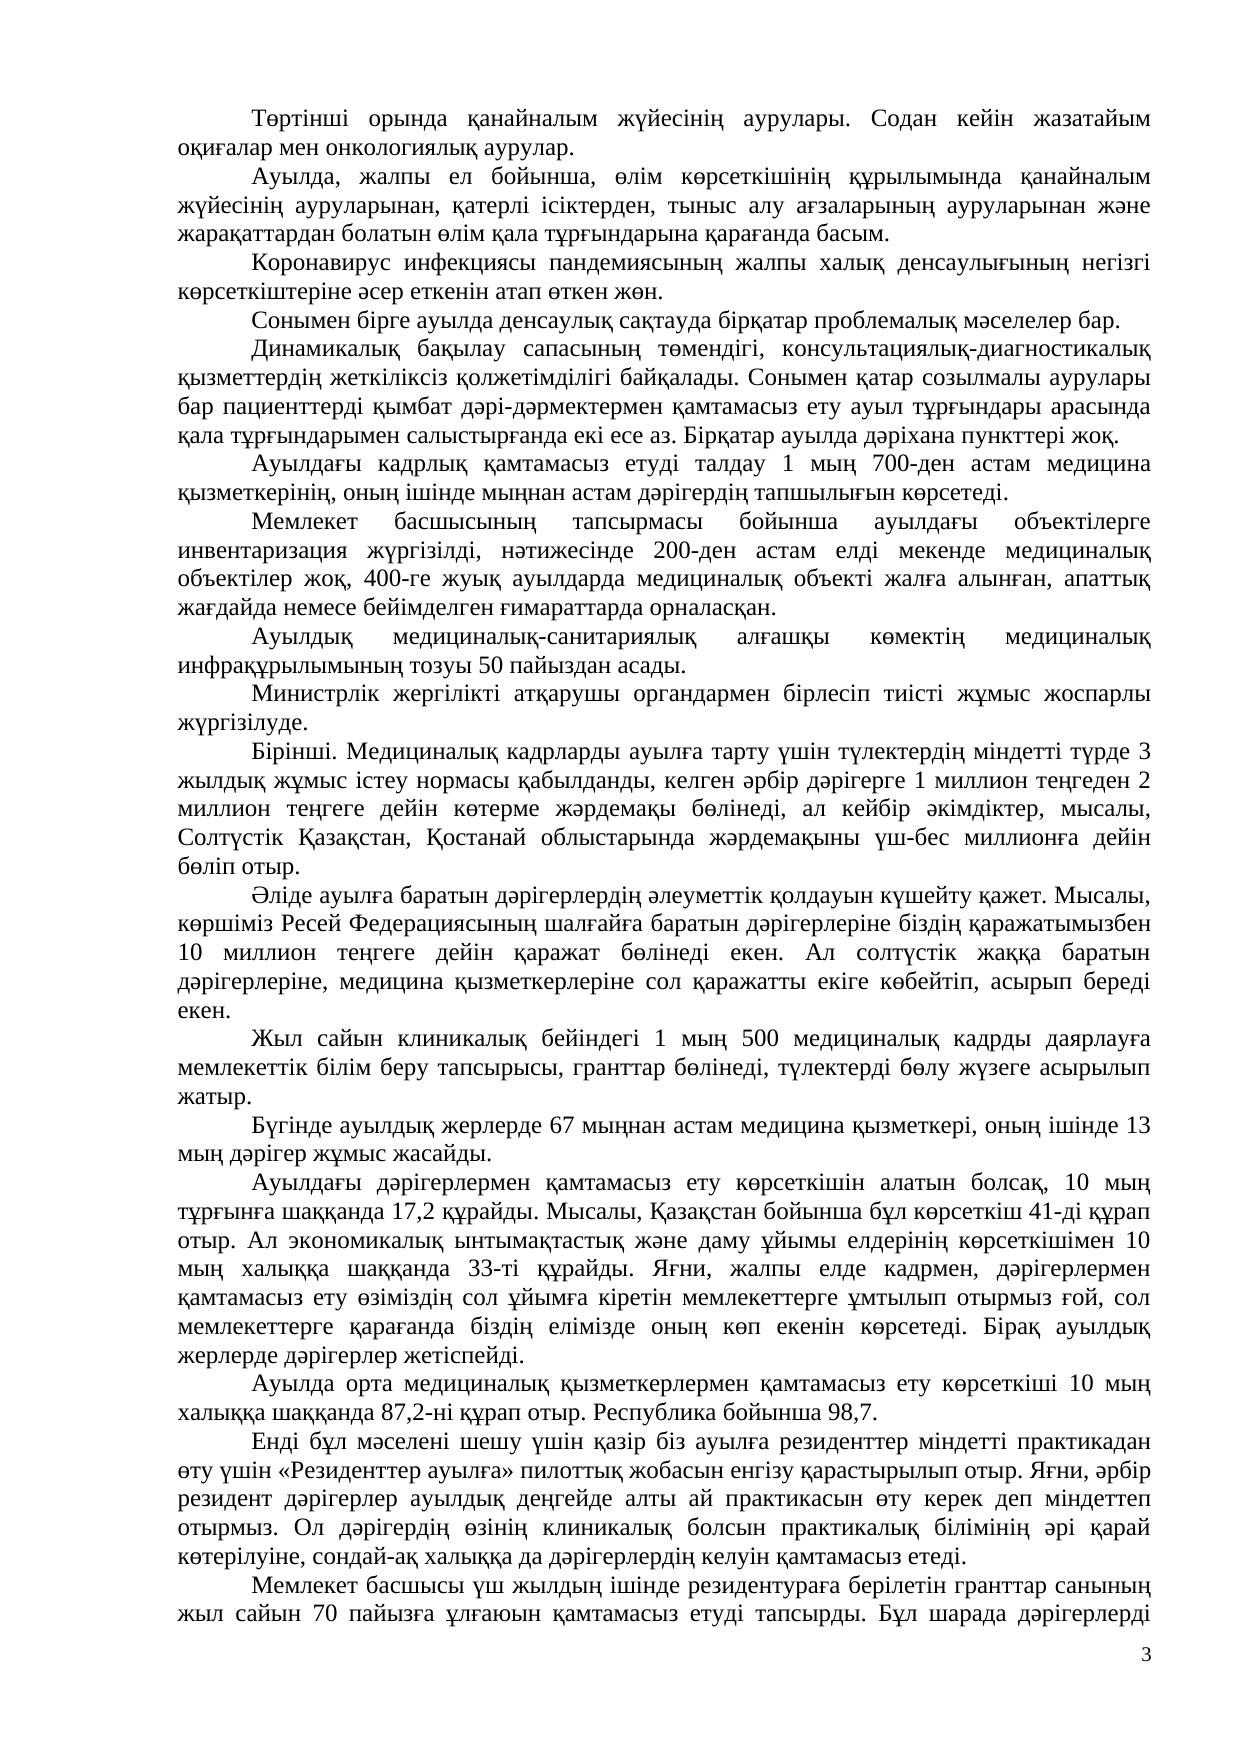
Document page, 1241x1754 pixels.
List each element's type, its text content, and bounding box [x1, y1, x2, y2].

text Мемлекет басшысының тапсырмасы бойынша ауылдағы объектілерге инвентаризация жүргізілді, нәтижесінде 200-ден астам елді мекенде медициналық объектілер жоқ, 400-ге жуық ауылдарда медициналық объекті жалға алынған, апаттық жағдайда немесе бейімделген ғимараттарда орналасқан. [177, 506, 1152, 621]
text Ауылдық медициналық-санитариялық алғашқы көмектің медициналық инфрақұрылымының тозуы 50 пайыздан асады. [177, 621, 1152, 678]
text Ауылдағы кадрлық қамтамасыз етуді талдау 1 мың 700-ден астам медицина қызметкерінің, оның ішінде мыңнан астам дәрігердің тапшылығын көрсетеді. [177, 448, 1152, 506]
text Енді бұл мәселені шешу үшін қазір біз ауылға резиденттер міндетті практикадан өту үшін «Резиденттер ауылға» пилоттық жобасын енгізу қарастырылып отыр. Яғни, әрбір резидент дәрігерлер ауылдық деңгейде алты ай практикасын өту керек деп міндеттеп отырмыз. Ол дәрігердің өзінің клиникалық болсын практикалық білімінің әрі қарай көтерілуіне, сондай-ақ халыққа да дәрігерлердің келуін қамтамасыз етеді. [177, 1426, 1152, 1570]
text Әліде ауылға баратын дәрігерлердің әлеуметтік қолдауын күшейту қажет. Мысалы, көршіміз Ресей Федерациясының шалғайға баратын дәрігерлеріне біздің қаражатымызбен 10 миллион теңгеге дейін қаражат бөлінеді екен. Ал солтүстік жаққа баратын дәрігерлеріне, медицина қызметкерлеріне сол қаражатты екіге көбейтіп, асырып береді екен. [177, 880, 1152, 1023]
text Жыл сайын клиникалық бейіндегі 1 мың 500 медициналық кадрды даярлауға мемлекеттік білім беру тапсырысы, гранттар бөлінеді, түлектерді бөлу жүзеге асырылып жатыр. [177, 1023, 1152, 1110]
text Ауылда орта медициналық қызметкерлермен қамтамасыз ету көрсеткіші 10 мың халыққа шаққанда 87,2-ні құрап отыр. Республика бойынша 98,7. [177, 1368, 1152, 1426]
text Министрлік жергілікті атқарушы органдармен бірлесіп тиісті жұмыс жоспарлы жүргізілуде. [177, 678, 1152, 736]
text Бүгінде ауылдық жерлерде 67 мыңнан астам медицина қызметкері, оның ішінде 13 мың дәрігер жұмыс жасайды. [177, 1110, 1152, 1167]
text Ауылда, жалпы ел бойынша, өлім көрсеткішінің құрылымында қанайналым жүйесінің ауруларынан, қатерлі ісіктерден, тыныс алу ағзаларының ауруларынан және жарақаттардан болатын өлім қала тұрғындарына қарағанда басым. [177, 161, 1152, 247]
text Бірінші. Медициналық кадрларды ауылға тарту үшін түлектердің міндетті түрде 3 жылдық жұмыс істеу нормасы қабылданды, келген әрбір дәрігерге 1 миллион теңгеден 2 миллион теңгеге дейін көтерме жәрдемақы бөлінеді, ал кейбір әкімдіктер, мысалы, Солтүстік Қазақстан, Қостанай облыстарында жәрдемақыны үш-бес миллионға дейін бөліп отыр. [177, 736, 1152, 880]
text Динамикалық бақылау сапасының төмендігі, консультациялық-диагностикалық қызметтердің жеткіліксіз қолжетімділігі байқалады. Сонымен қатар созылмалы аурулары бар пациенттерді қымбат дәрі-дәрмектермен қамтамасыз ету ауыл тұрғындары арасында қала тұрғындарымен салыстырғанда екі есе аз. Бірқатар ауылда дәріхана пункттері жоқ. [177, 333, 1152, 448]
text Ауылдағы дәрігерлермен қамтамасыз ету көрсеткішін алатын болсақ, 10 мың тұрғынға шаққанда 17,2 құрайды. Мысалы, Қазақстан бойынша бұл көрсеткіш 41-ді құрап отыр. Ал экономикалық ынтымақтастық және даму ұйымы елдерінің көрсеткішімен 10 мың халыққа шаққанда 33-ті құрайды. Яғни, жалпы елде кадрмен, дәрігерлермен қамтамасыз ету өзіміздің сол ұйымға кіретін мемлекеттерге ұмтылып отырмыз ғой, сол мемлекеттерге қарағанда біздің елімізде оның көп екенін көрсетеді. Бірақ ауылдық жерлерде дәрігерлер жетіспейді. [177, 1167, 1152, 1368]
text Коронавирус инфекциясы пандемиясының жалпы халық денсаулығының негізгі көрсеткіштеріне әсер еткенін атап өткен жөн. [177, 247, 1152, 305]
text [177, 1570, 1152, 1627]
text Төртінші орында қанайналым жүйесінің аурулары. Содан кейін жазатайым оқиғалар мен онкологиялық аурулар. [177, 103, 1152, 161]
text Сонымен бірге ауылда денсаулық сақтауда бірқатар проблемалық мәселелер бар. [177, 305, 1152, 333]
